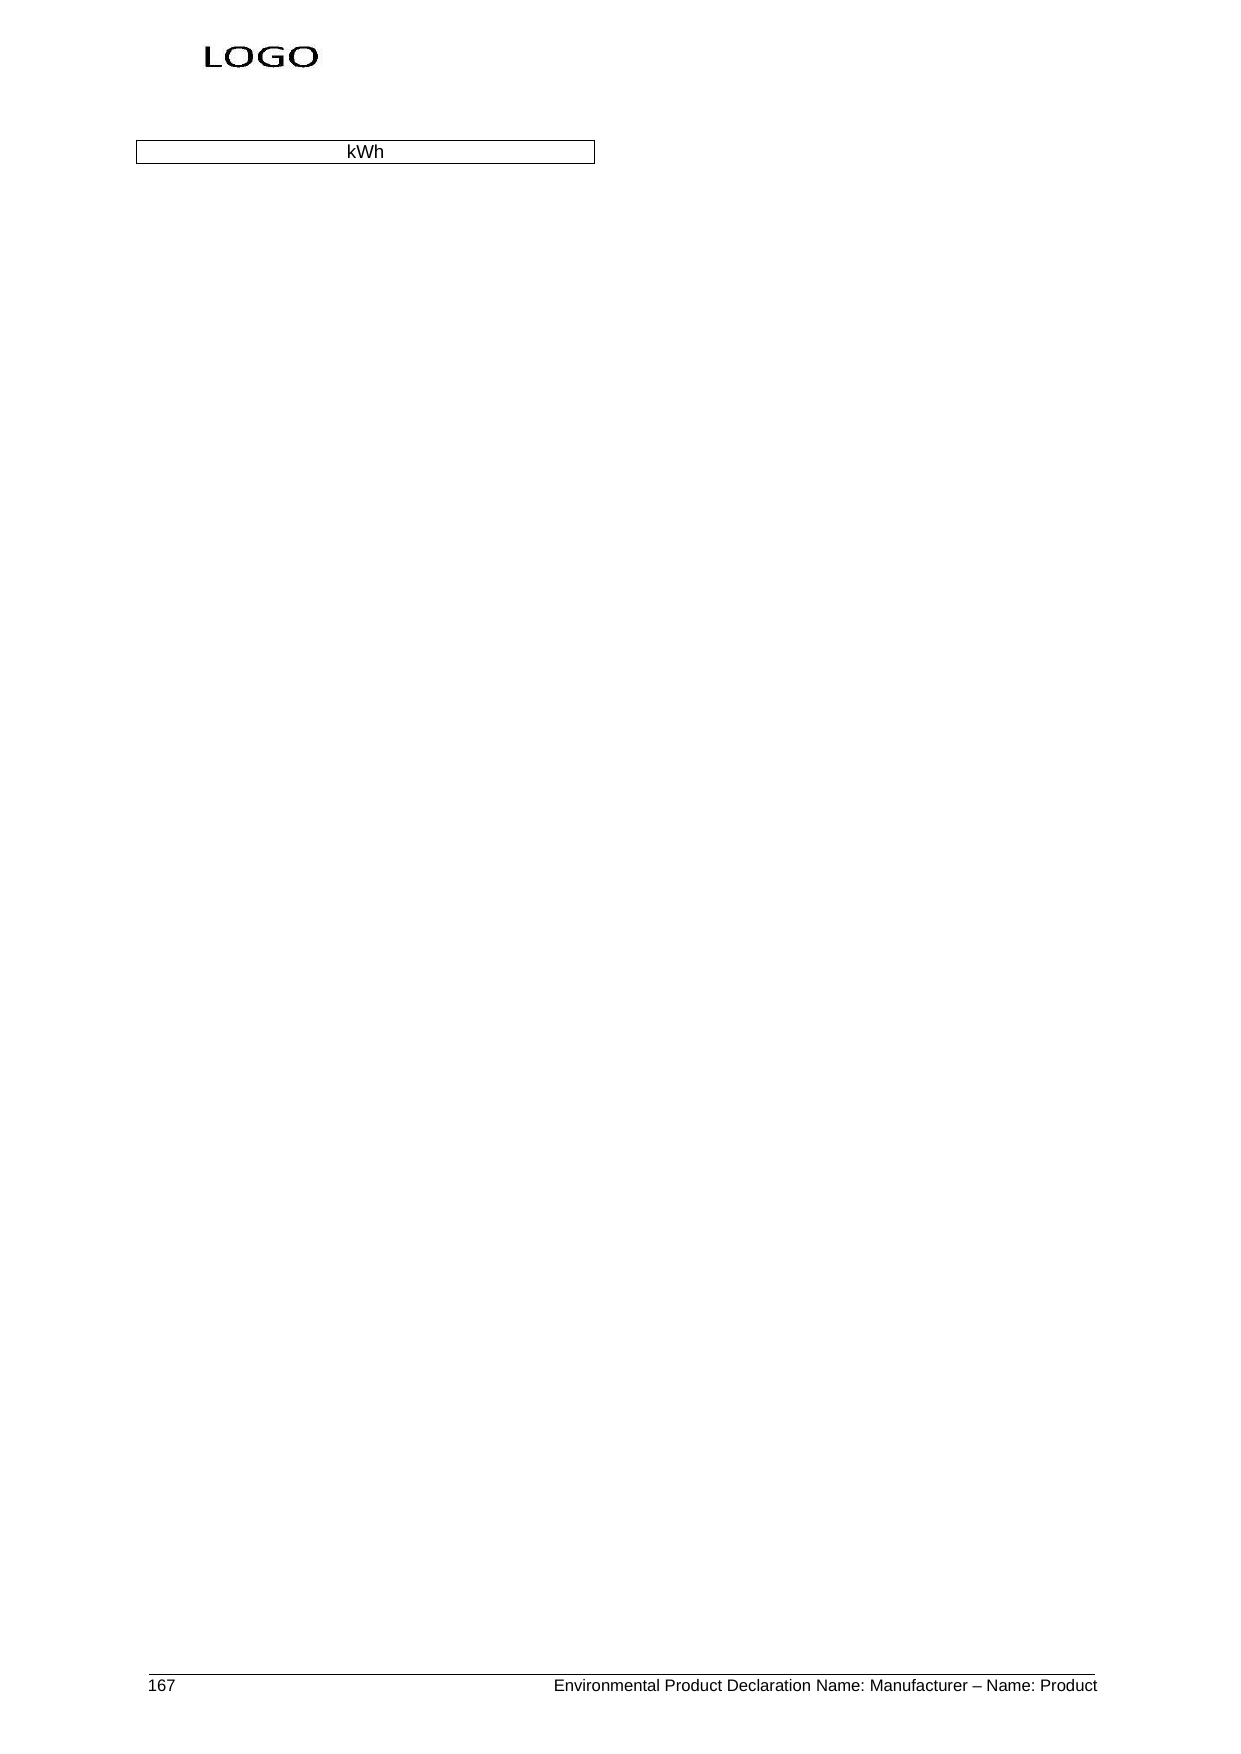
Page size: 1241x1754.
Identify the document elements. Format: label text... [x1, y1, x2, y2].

picture [148, 13, 623, 102]
table_cell kWh [137, 141, 594, 162]
